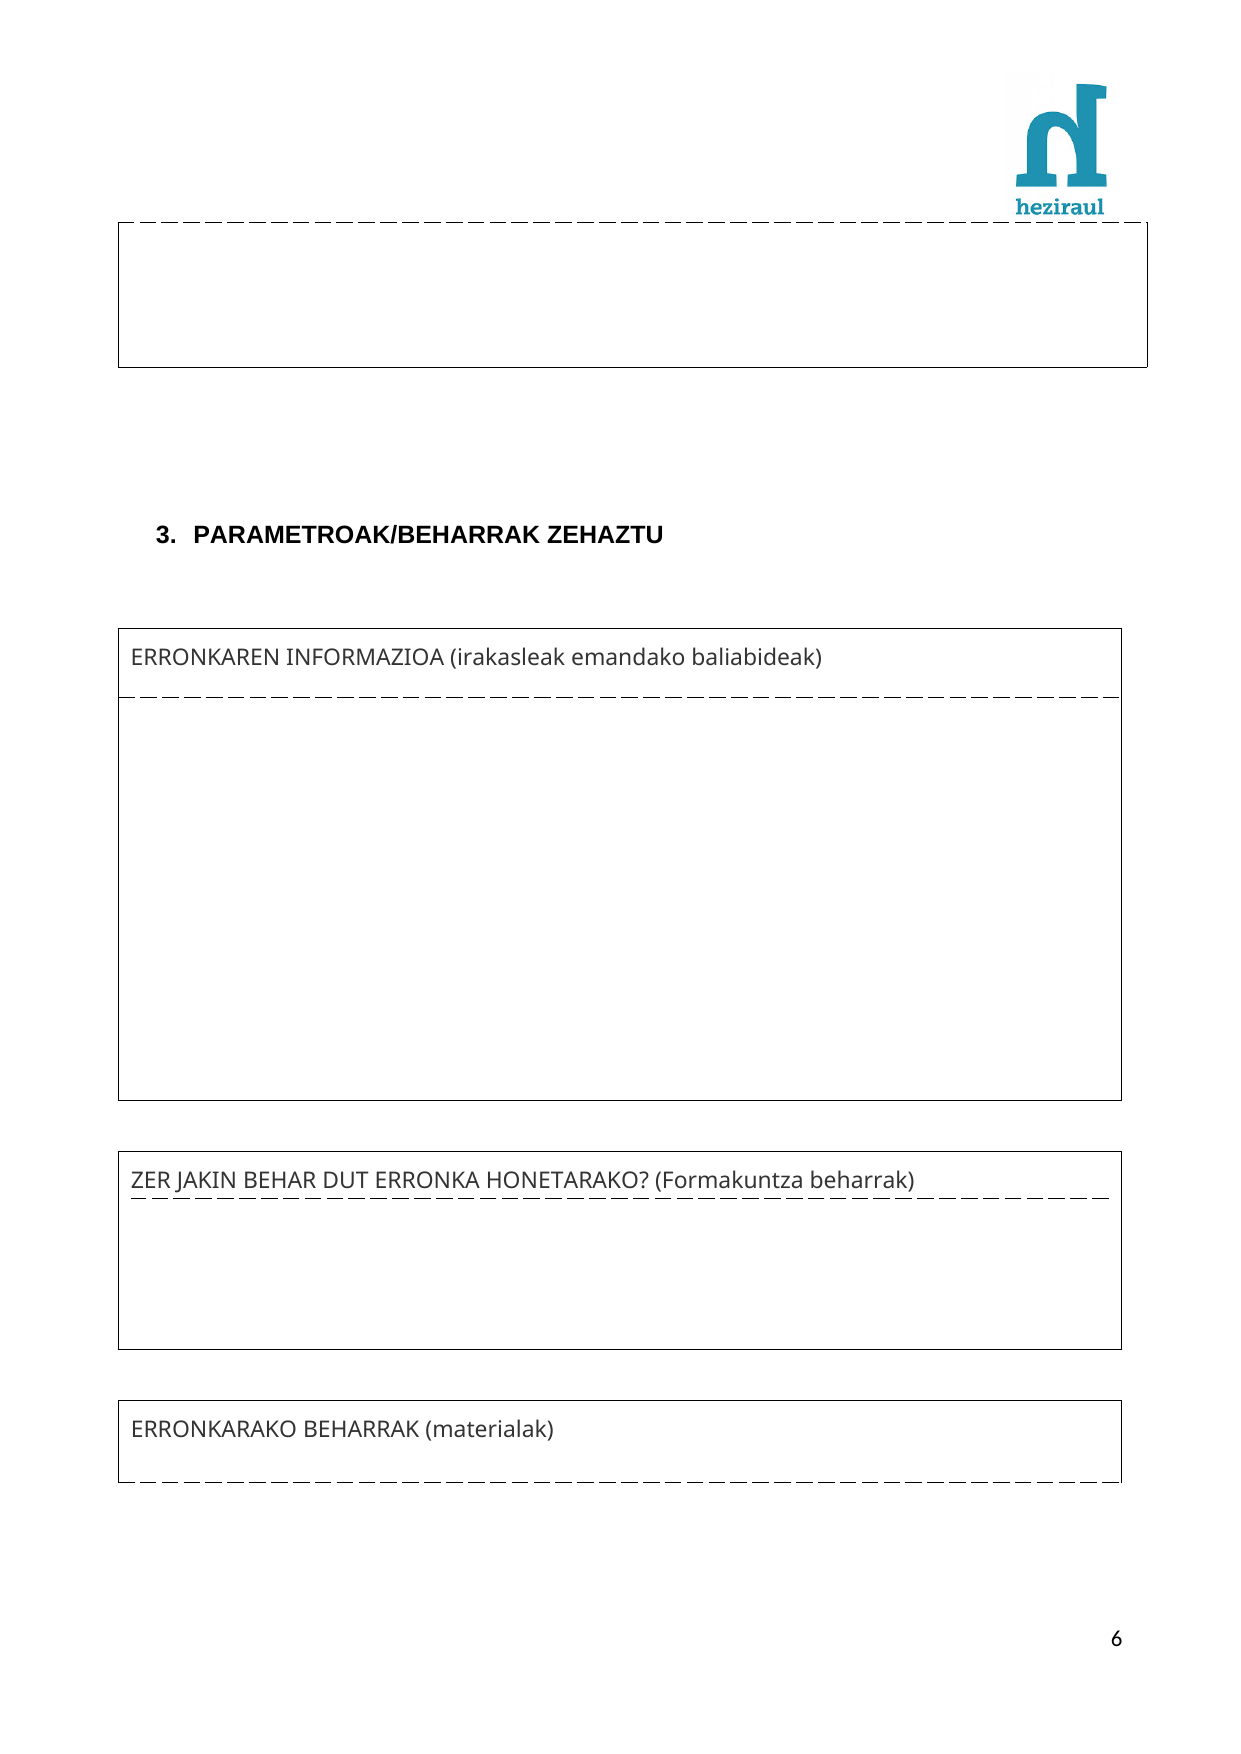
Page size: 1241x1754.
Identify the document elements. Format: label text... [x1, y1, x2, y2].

picture [1002, 73, 1123, 223]
table_cell [119, 697, 1121, 1100]
table_header ERRONKAREN INFORMAZIOA (irakasleak emandako baliabideak) [119, 629, 1121, 697]
table_header ZER JAKIN BEHAR DUT ERRONKA HONETARAKO? (Formakuntza beharrak) [119, 1152, 1121, 1349]
list PARAMETROAK/BEHARRAK ZEHAZTU [156, 520, 1122, 549]
table_header ERRONKARAKO BEHARRAK (materialak) [119, 1401, 1121, 1482]
table_cell [119, 222, 1147, 366]
